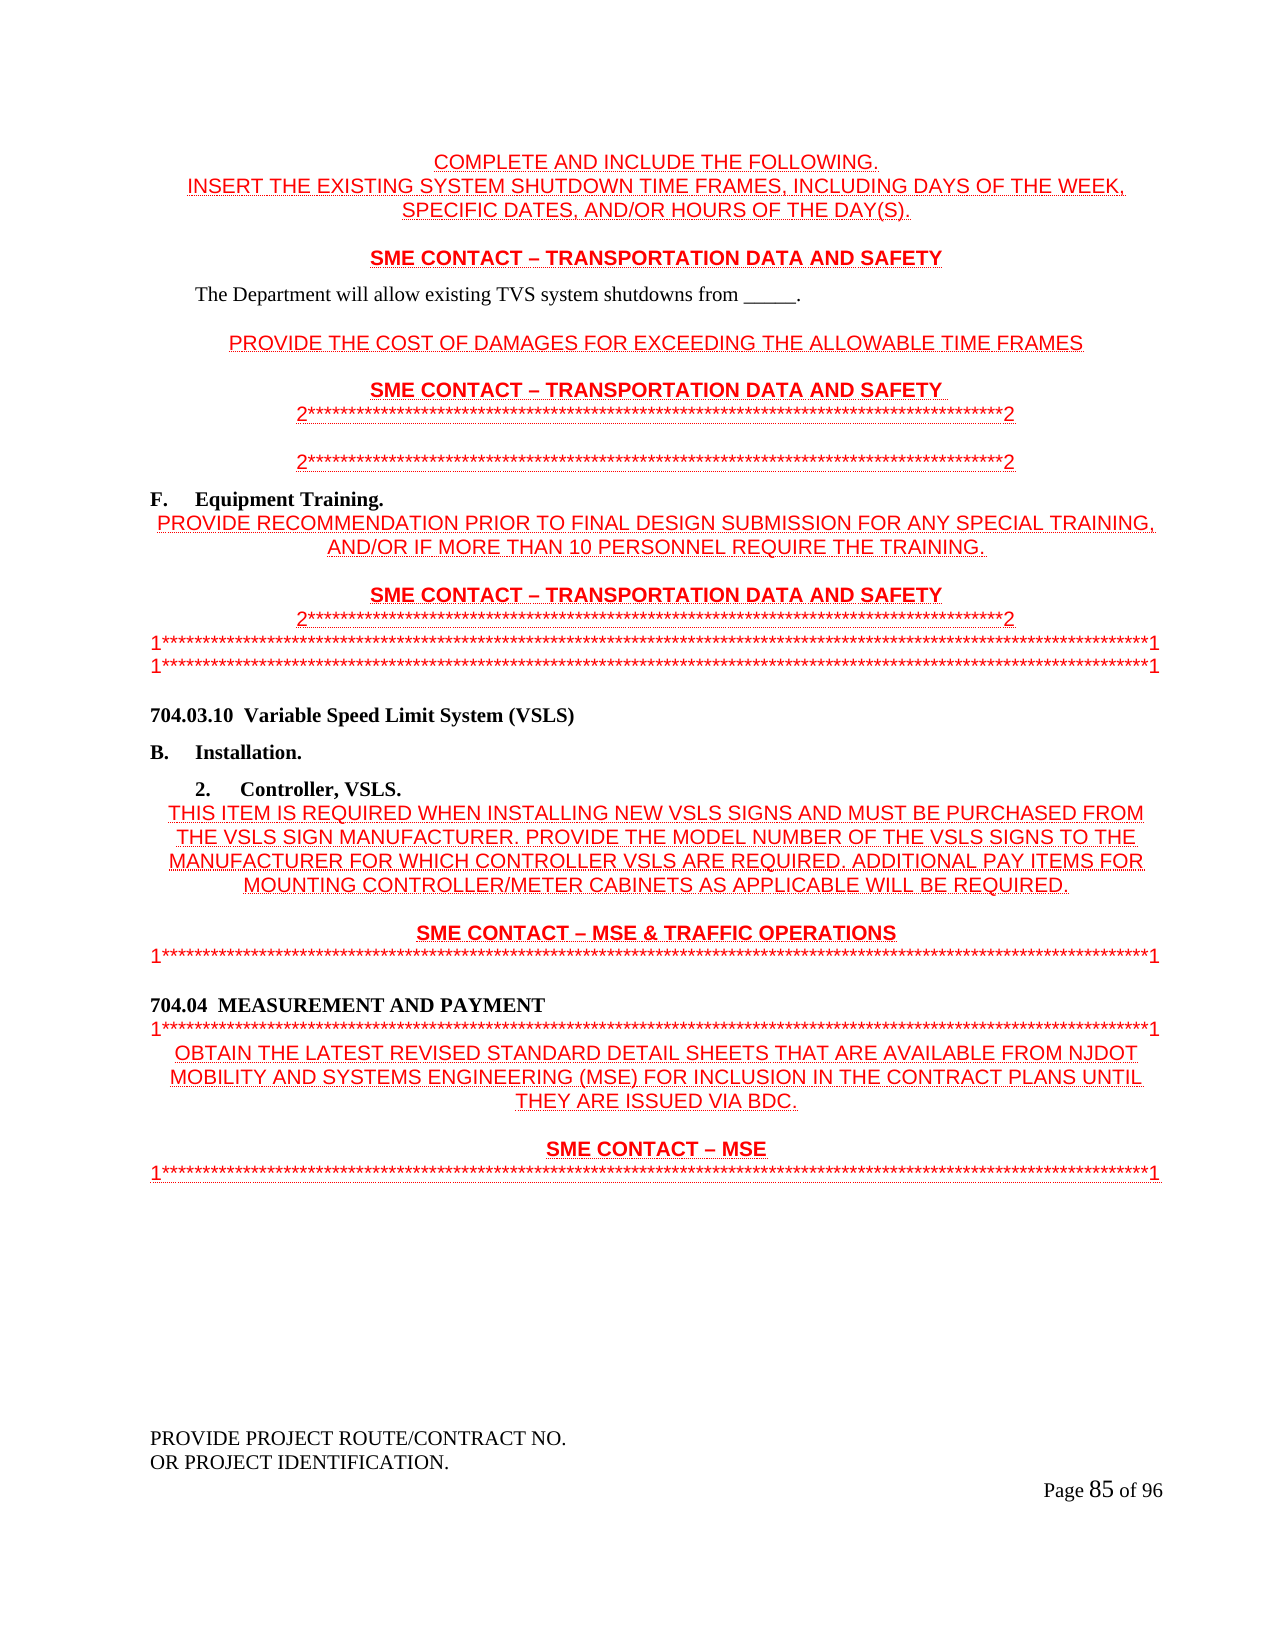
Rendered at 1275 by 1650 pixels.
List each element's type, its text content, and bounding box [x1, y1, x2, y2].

text 2. Controller, VSLS. [195, 776, 1162, 801]
text Provide the cost of damages for exceeding the allowable time frames [150, 330, 1162, 354]
text 1**************************************************************************************************************************1 [150, 944, 1162, 968]
text obtain the latest revised standard detail SHEETS that are available from NJDOT Mobility and Systems Engineering (MSE) for inclusion in the contract plans until they are issued via bdc. [150, 1041, 1162, 1113]
text F. Equipment Training. [150, 487, 1162, 511]
text SME CONTACT – traNSPORTATION DATA AND SAFETY [150, 246, 1162, 270]
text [150, 1161, 1162, 1185]
text complete and include the following. [150, 150, 1162, 174]
text The Department will allow existing TVS system shutdowns from _____. [195, 282, 1162, 306]
text provide recommendation prior to final design submission for any special training, and/or if more than 10 personnel require the training. [150, 511, 1162, 558]
text 1**************************************************************************************************************************1 [150, 630, 1162, 654]
text B. Installation. [150, 740, 1162, 764]
text 704.03.10 Variable Speed Limit System (VSLS) [150, 703, 1162, 727]
text 2**************************************************************************************2 [150, 402, 1162, 426]
text 1**************************************************************************************************************************1 [150, 654, 1162, 678]
text 1**************************************************************************************************************************1 [150, 1017, 1162, 1041]
text 2**************************************************************************************2 [150, 450, 1162, 474]
text thIS ITEM is required when installing new VSLs signs and must be purchased from the VSLS sign manufacturer. PROVIDE THE MODEL NUMBER OF the VSLs SIGNS to the manufacturer for which controller VSLs ARE required. ADDITIONAL PAY ITEMS FOR MOUNTING CONTROLLER/METER CABINETS AS APPLICABLE WILL BE REQUIRED. [150, 801, 1162, 896]
text SME CONTACT – TRANSPORTATION data AND SAFETY [150, 582, 1162, 606]
text 704.04 Measurement and Payment [150, 993, 1162, 1017]
text INsert THE existing system shutdown time frames, including days of the week, specific dates, and/or hours of the day(s). [150, 174, 1162, 222]
text SME CONTACT – traNSPORTATION DATA AND SAFETY [150, 378, 1162, 402]
text SME CONTACT – MSE [150, 1137, 1162, 1161]
text sme CONTACT – MSE & TRAFFIC OPERATIONS [150, 920, 1162, 944]
text 2**************************************************************************************2 [150, 606, 1162, 630]
